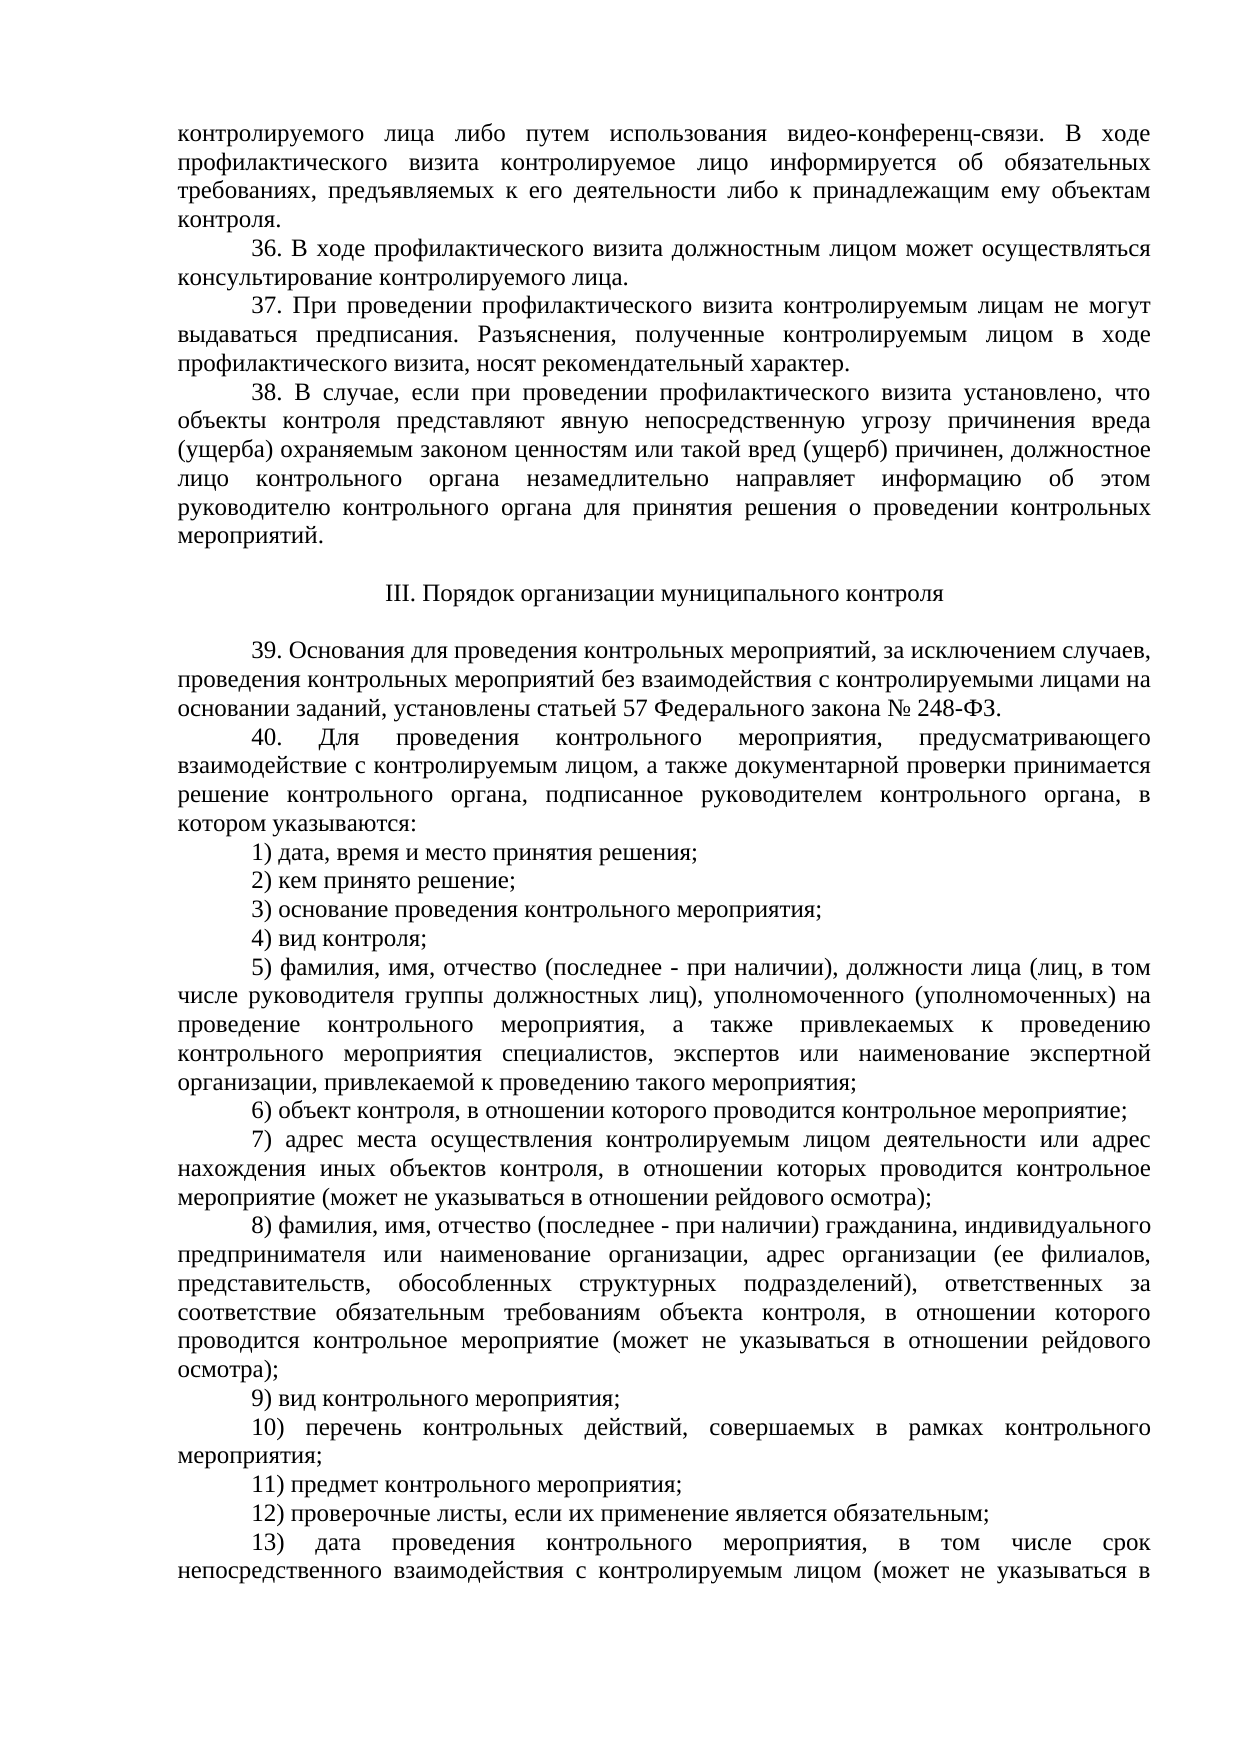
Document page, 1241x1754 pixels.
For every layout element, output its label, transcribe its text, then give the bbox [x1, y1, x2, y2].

text 11) предмет контрольного мероприятия; [177, 1469, 1152, 1498]
text 8) фамилия, имя, отчество (последнее - при наличии) гражданина, индивидуального предпринимателя или наименование организации, адрес организации (ее филиалов, представительств, обособленных структурных подразделений), ответственных за соответствие обязательным требованиям объекта контроля, в отношении которого проводится контрольное мероприятие (может не указываться в отношении рейдового осмотра); [177, 1211, 1152, 1383]
text 1) дата, время и место принятия решения; [177, 837, 1152, 866]
text 12) проверочные листы, если их применение является обязательным; [177, 1498, 1152, 1527]
text III. Порядок организации муниципального контроля [177, 578, 1152, 607]
text 5) фамилия, имя, отчество (последнее - при наличии), должности лица (лиц, в том числе руководителя группы должностных лиц), уполномоченного (уполномоченных) на проведение контрольного мероприятия, а также привлекаемых к проведению контрольного мероприятия специалистов, экспертов или наименование экспертной организации, привлекаемой к проведению такого мероприятия; [177, 952, 1152, 1096]
text 9) вид контрольного мероприятия; [177, 1383, 1152, 1412]
text 10) перечень контрольных действий, совершаемых в рамках контрольного мероприятия; [177, 1412, 1152, 1469]
text 7) адрес места осуществления контролируемым лицом деятельности или адрес нахождения иных объектов контроля, в отношении которых проводится контрольное мероприятие (может не указываться в отношении рейдового осмотра); [177, 1124, 1152, 1211]
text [177, 1527, 1152, 1584]
text 6) объект контроля, в отношении которого проводится контрольное мероприятие; [177, 1096, 1152, 1124]
text 2) кем принято решение; [177, 866, 1152, 894]
text 36. В ходе профилактического визита должностным лицом может осуществляться консультирование контролируемого лица. [177, 233, 1152, 291]
text 3) основание проведения контрольного мероприятия; [177, 894, 1152, 923]
text 40. Для проведения контрольного мероприятия, предусматривающего взаимодействие с контролируемым лицом, а также документарной проверки принимается решение контрольного органа, подписанное руководителем контрольного органа, в котором указываются: [177, 722, 1152, 837]
text 39. Основания для проведения контрольных мероприятий, за исключением случаев, проведения контрольных мероприятий без взаимодействия с контролируемыми лицами на основании заданий, установлены статьей 57 Федерального закона № 248-ФЗ. [177, 636, 1152, 722]
text 38. В случае, если при проведении профилактического визита установлено, что объекты контроля представляют явную непосредственную угрозу причинения вреда (ущерба) охраняемым законом ценностям или такой вред (ущерб) причинен, должностное лицо контрольного органа незамедлительно направляет информацию об этом руководителю контрольного органа для принятия решения о проведении контрольных мероприятий. [177, 377, 1152, 549]
text 37. При проведении профилактического визита контролируемым лицам не могут выдаваться предписания. Разъяснения, полученные контролируемым лицом в ходе профилактического визита, носят рекомендательный характер. [177, 291, 1152, 377]
text 4) вид контроля; [177, 923, 1152, 952]
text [177, 118, 1152, 233]
